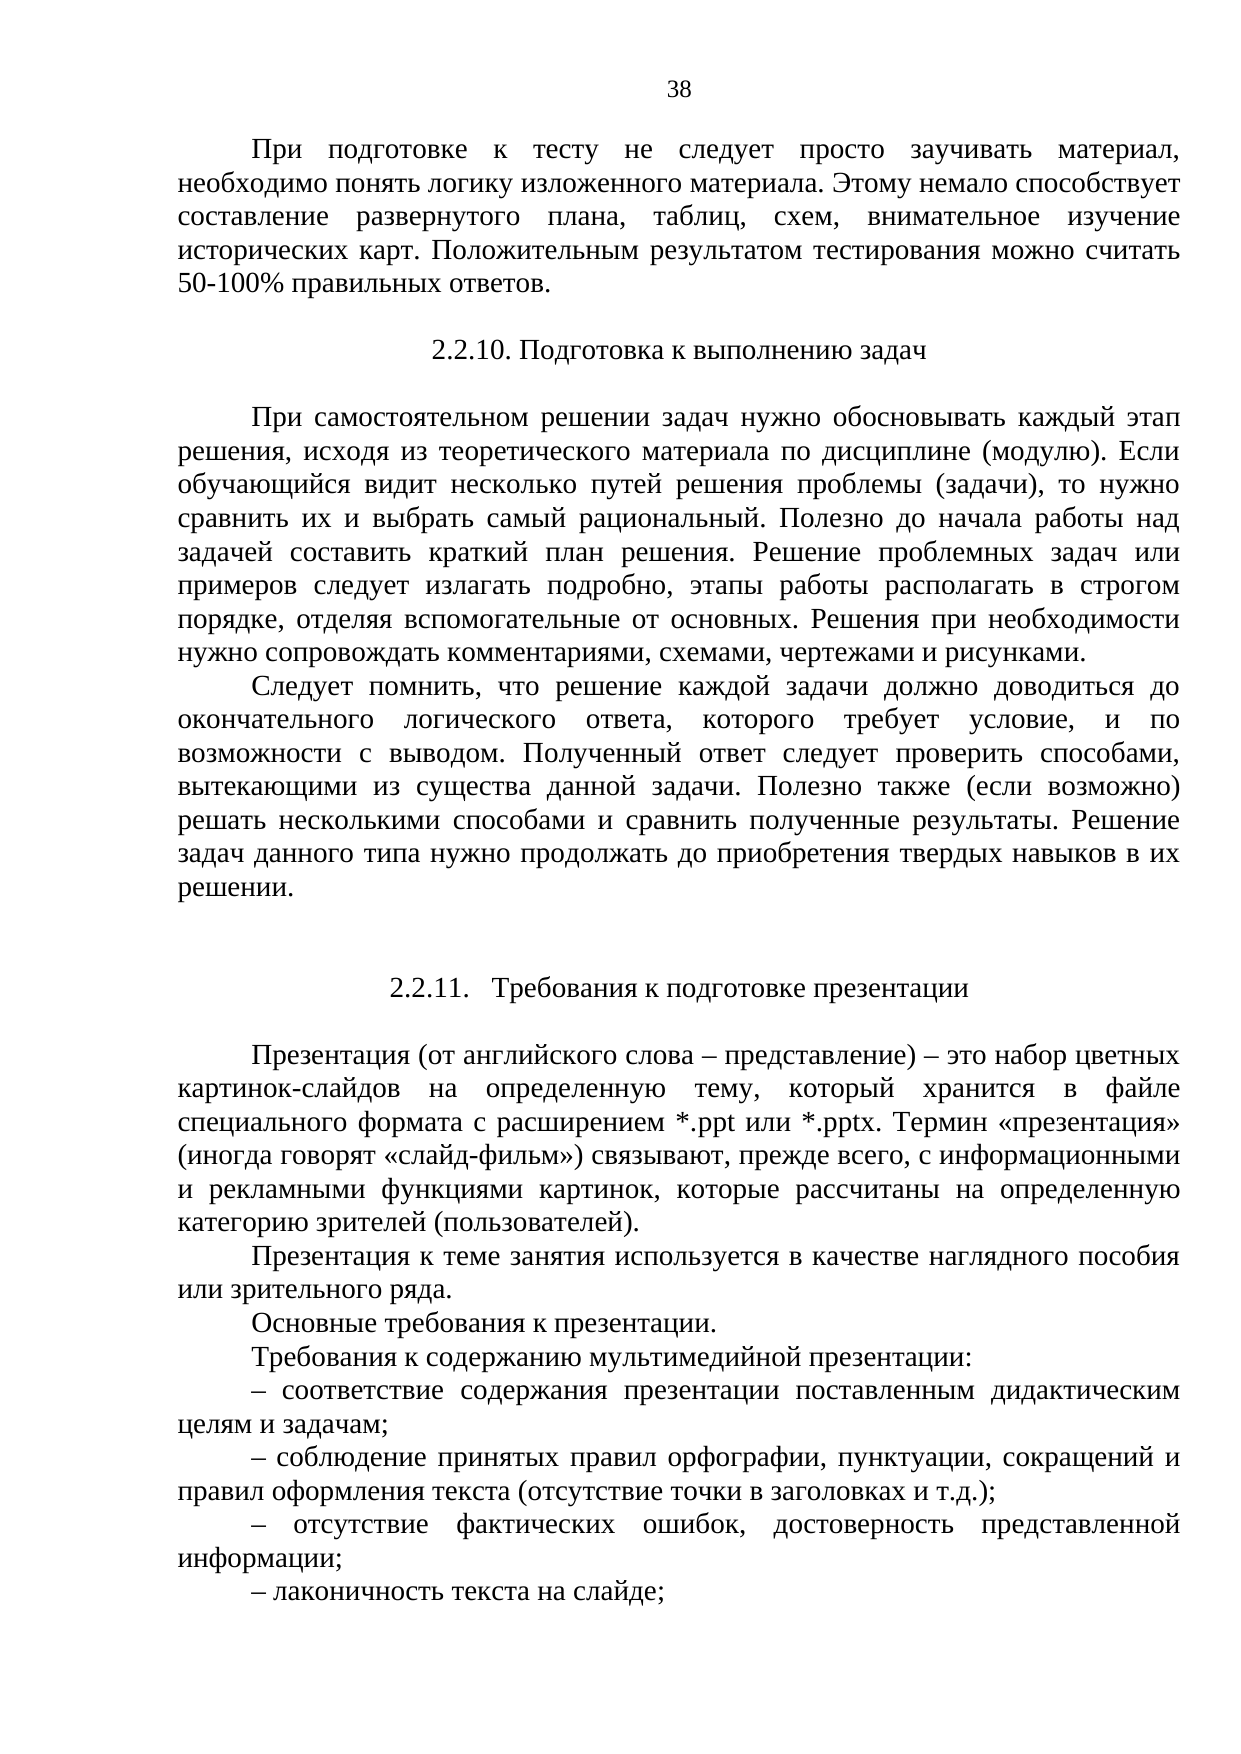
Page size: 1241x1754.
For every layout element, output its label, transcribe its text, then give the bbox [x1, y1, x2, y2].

text 2.2.10. Подготовка к выполнению задач [177, 332, 1181, 366]
text 2.2.11. Требования к подготовке презентации [177, 970, 1181, 1003]
text Требования к содержанию мультимедийной презентации: [177, 1339, 1181, 1372]
text Презентация к теме занятия используется в качестве наглядного пособия или зрительного ряда. [177, 1238, 1181, 1305]
text Следует помнить, что решение каждой задачи должно доводиться до окончательного логического ответа, которого требует условие, и по возможности с выводом. Полученный ответ следует проверить способами, вытекающими из существа данной задачи. Полезно также (если возможно) решать несколькими способами и сравнить полученные результаты. Решение задач данного типа нужно продолжать до приобретения твердых навыков в их решении. [177, 668, 1181, 903]
text – соблюдение принятых правил орфографии, пунктуации, сокращений и правил оформления текста (отсутствие точки в заголовках и т.д.); [177, 1439, 1181, 1506]
text – соответствие содержания презентации поставленным дидактическим целям и задачам; [177, 1372, 1181, 1439]
text Презентация (от английского слова – представление) – это набор цветных картинок-слайдов на определенную тему, который хранится в файле специального формата с расширением *.ppt или *.pptx. Термин «презентация» (иногда говорят «слайд-фильм») связывают, прежде всего, с информационными и рекламными функциями картинок, которые рассчитаны на определенную категорию зрителей (пользователей). [177, 1037, 1181, 1238]
text – отсутствие фактических ошибок, достоверность представленной информации; [177, 1506, 1181, 1573]
text – лаконичность текста на слайде; [177, 1573, 1181, 1607]
text При подготовке к тесту не следует просто заучивать материал, необходимо понять логику изложенного материала. Этому немало способствует составление развернутого плана, таблиц, схем, внимательное изучение исторических карт. Положительным результатом тестирования можно считать 50-100% правильных ответов. [177, 131, 1181, 299]
text При самостоятельном решении задач нужно обосновывать каждый этап решения, исходя из теоретического материала по дисциплине (модулю). Если обучающийся видит несколько путей решения проблемы (задачи), то нужно сравнить их и выбрать самый рациональный. Полезно до начала работы над задачей составить краткий план решения. Решение проблемных задач или примеров следует излагать подробно, этапы работы располагать в строгом порядке, отделяя вспомогательные от основных. Решения при необходимости нужно сопровождать комментариями, схемами, чертежами и рисунками. [177, 399, 1181, 668]
text Основные требования к презентации. [177, 1305, 1181, 1339]
